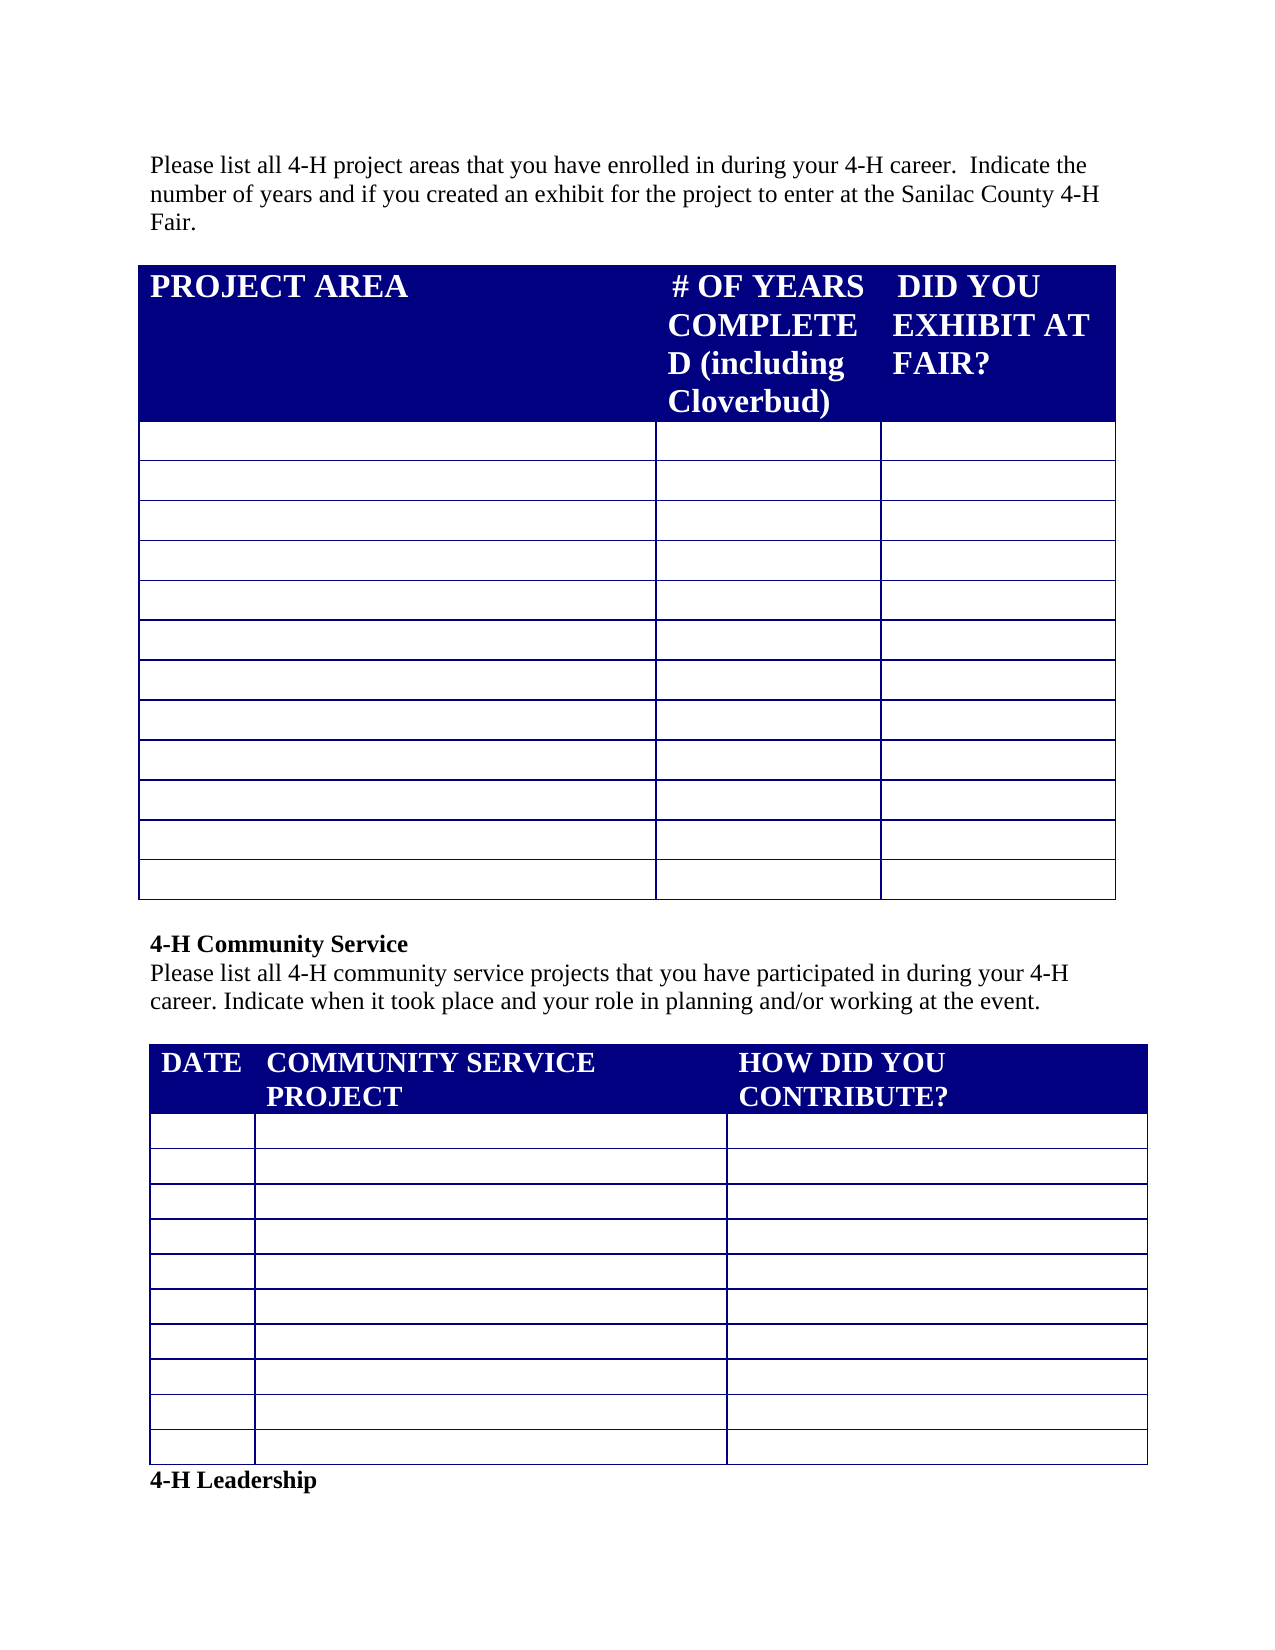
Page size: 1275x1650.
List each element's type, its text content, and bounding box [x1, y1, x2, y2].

table_cell [882, 821, 1115, 859]
table_cell [256, 1220, 726, 1253]
table_cell [882, 461, 1115, 500]
table_cell [657, 621, 880, 659]
table_cell [151, 1255, 254, 1288]
table_cell [728, 1255, 1147, 1288]
table_header HOW DID YOU CONTRIBUTE? [728, 1046, 1147, 1113]
text 4-H Leadership [150, 1465, 1125, 1494]
table_cell [657, 781, 880, 819]
table_cell [140, 422, 655, 460]
table_cell [151, 1185, 254, 1218]
table_cell [882, 541, 1115, 579]
text Please list all 4-H community service projects that you have participated in during your 4-H career. Indicate when it took place and your role in planning and/or working at the event. [150, 958, 1125, 1015]
table_cell [140, 541, 655, 579]
table_cell [657, 461, 880, 500]
table_cell [140, 501, 655, 539]
table_cell [151, 1220, 254, 1253]
text 4-H Community Service [150, 929, 1125, 958]
table_cell [728, 1360, 1147, 1393]
table_header DID YOU EXHIBIT AT FAIR? [882, 267, 1115, 420]
table_cell [728, 1220, 1147, 1253]
table_cell [728, 1290, 1147, 1323]
table_cell [657, 541, 880, 579]
table_cell [151, 1149, 254, 1183]
table_cell [728, 1430, 1147, 1464]
table_cell [256, 1430, 726, 1464]
table_cell [256, 1395, 726, 1428]
table_cell [256, 1185, 726, 1218]
text Please list all 4-H project areas that you have enrolled in during your 4-H career. Indicate the number of years and if you created an exhibit for the project to enter at the Sanilac County 4-H Fair. [150, 150, 1125, 236]
table_cell [151, 1430, 254, 1464]
table_cell [140, 781, 655, 819]
table_cell [151, 1360, 254, 1393]
table_cell [882, 661, 1115, 699]
table_cell [151, 1290, 254, 1323]
table_cell [140, 741, 655, 779]
table_cell [657, 422, 880, 460]
table_cell [256, 1114, 726, 1148]
table_cell [140, 701, 655, 739]
table_cell [882, 781, 1115, 819]
table_cell [728, 1395, 1147, 1428]
table_cell [882, 422, 1115, 460]
table_cell [140, 621, 655, 659]
table_header # OF YEARS COMPLETED (including Cloverbud) [657, 267, 880, 420]
table_cell [728, 1149, 1147, 1183]
table_header COMMUNITY SERVICE PROJECT [256, 1046, 726, 1113]
table_cell [151, 1114, 254, 1148]
table_cell [657, 501, 880, 539]
table_cell [728, 1325, 1147, 1358]
table_cell [140, 461, 655, 500]
table_cell [256, 1360, 726, 1393]
table_cell [657, 860, 880, 899]
table_header DATE [151, 1046, 254, 1113]
table_cell [728, 1185, 1147, 1218]
table_cell [728, 1114, 1147, 1148]
table_cell [151, 1395, 254, 1428]
table_cell [882, 501, 1115, 539]
table_cell [151, 1325, 254, 1358]
table_cell [657, 661, 880, 699]
table_cell [882, 860, 1115, 899]
table_header PROJECT AREA [140, 267, 655, 420]
table_cell [256, 1149, 726, 1183]
table_cell [657, 581, 880, 619]
table_cell [882, 621, 1115, 659]
table_cell [140, 860, 655, 899]
table_cell [657, 821, 880, 859]
table_cell [256, 1325, 726, 1358]
table_cell [140, 661, 655, 699]
table_cell [882, 581, 1115, 619]
table_cell [882, 701, 1115, 739]
table_cell [882, 741, 1115, 779]
table_cell [657, 701, 880, 739]
table_cell [256, 1255, 726, 1288]
table_cell [657, 741, 880, 779]
table_cell [140, 581, 655, 619]
table_cell [140, 821, 655, 859]
table_cell [256, 1290, 726, 1323]
